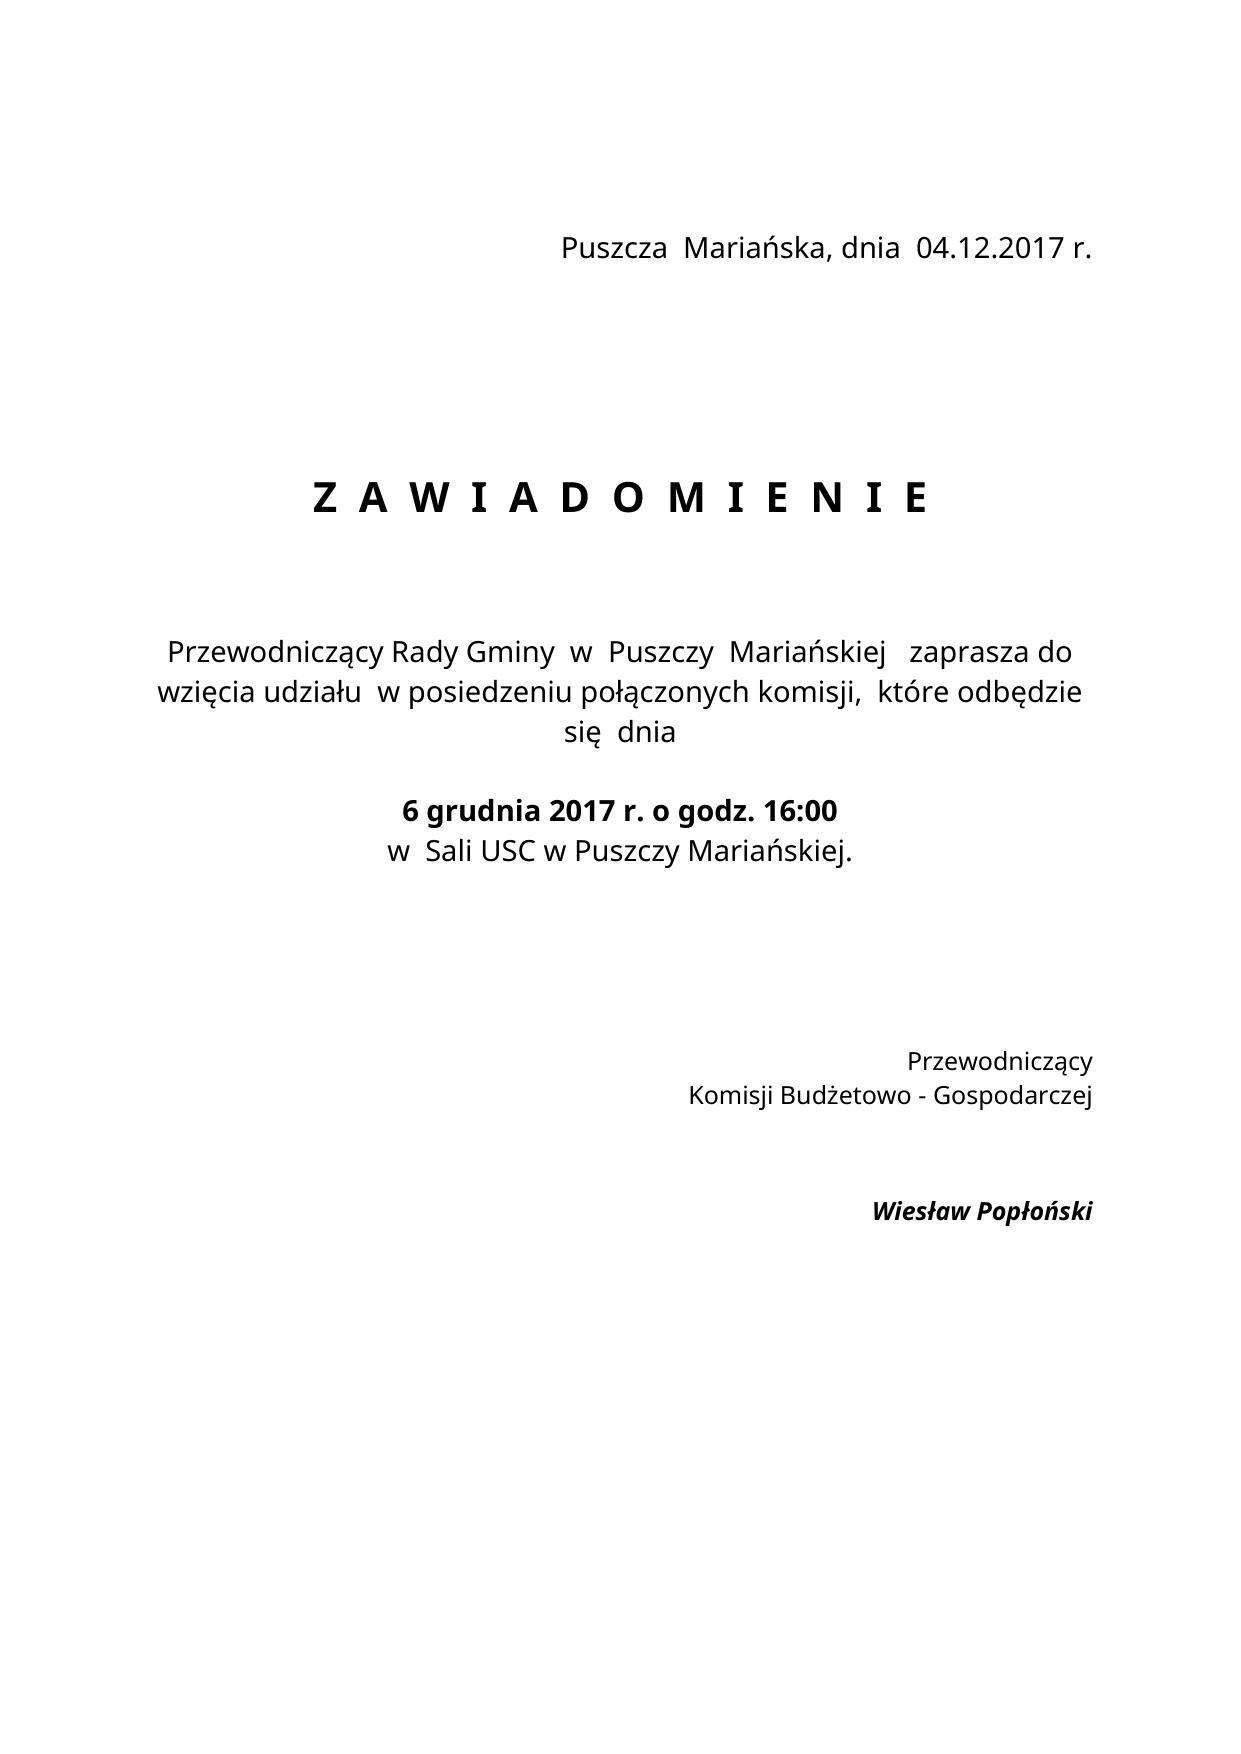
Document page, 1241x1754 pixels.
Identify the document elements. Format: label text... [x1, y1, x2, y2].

subtitle Komisji Budżetowo - Gospodarczej [148, 1078, 1093, 1112]
subtitle Z A W I A D O M I E N I E [148, 468, 1093, 524]
subtitle 6 grudnia 2017 r. o godz. 16:00 [148, 790, 1093, 830]
subtitle Wiesław Popłoński [148, 1194, 1093, 1228]
subtitle w Sali USC w Puszczy Mariańskiej. [148, 830, 1093, 869]
subtitle Przewodniczący [148, 1044, 1093, 1078]
subtitle Przewodniczący Rady Gminy w Puszczy Mariańskiej zaprasza do wzięcia udziału w posiedzeniu połączonych komisji, które odbędzie się dnia [148, 631, 1093, 751]
subtitle Puszcza Mariańska, dnia 04.12.2017 r. [148, 227, 1093, 267]
